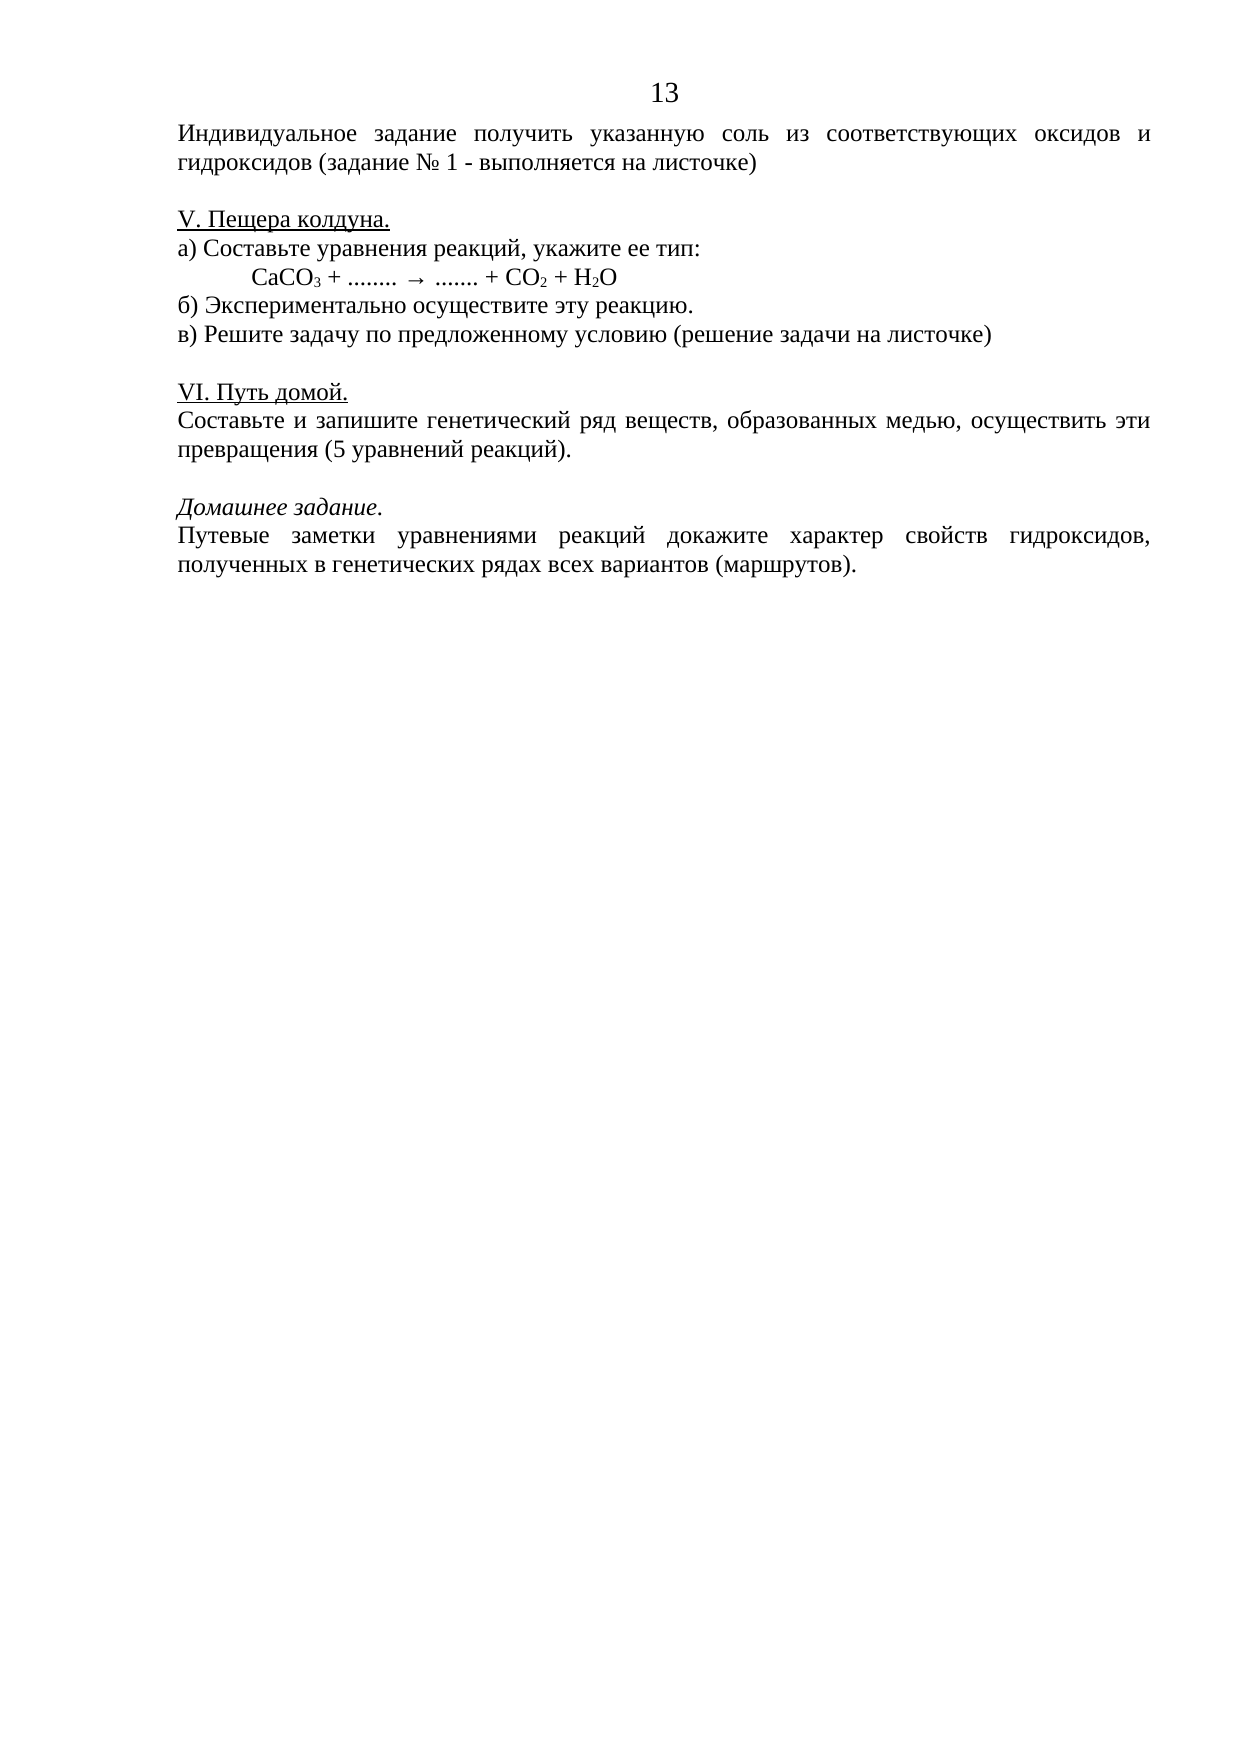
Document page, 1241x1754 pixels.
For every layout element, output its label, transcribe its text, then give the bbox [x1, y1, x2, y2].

text Индивидуальное задание получить указанную соль из соответствующих оксидов и гидроксидов (задание № 1 - выполняется на листочке) [177, 118, 1152, 176]
text V. Пещера колдуна. [177, 204, 1152, 233]
text CaCO3 + ........ → ....... + CO2 + H2O [177, 262, 1152, 291]
text VI. Путь домой. [177, 377, 1152, 406]
text Составьте и запишите генетический ряд веществ, образованных медью, осуществить эти превращения (5 уравнений реакций). [177, 406, 1152, 463]
text Домашнее задание. [177, 492, 1152, 521]
text Путевые заметки уравнениями реакций докажите характер свойств гидроксидов, полученных в генетических рядах всех вариантов (маршрутов). [177, 521, 1152, 578]
text в) Решите задачу по предложенному условию (решение задачи на листочке) [177, 319, 1152, 348]
text б) Экспериментально осуществите эту реакцию. [177, 291, 1152, 319]
text а) Составьте уравнения реакций, укажите ее тип: [177, 233, 1152, 262]
